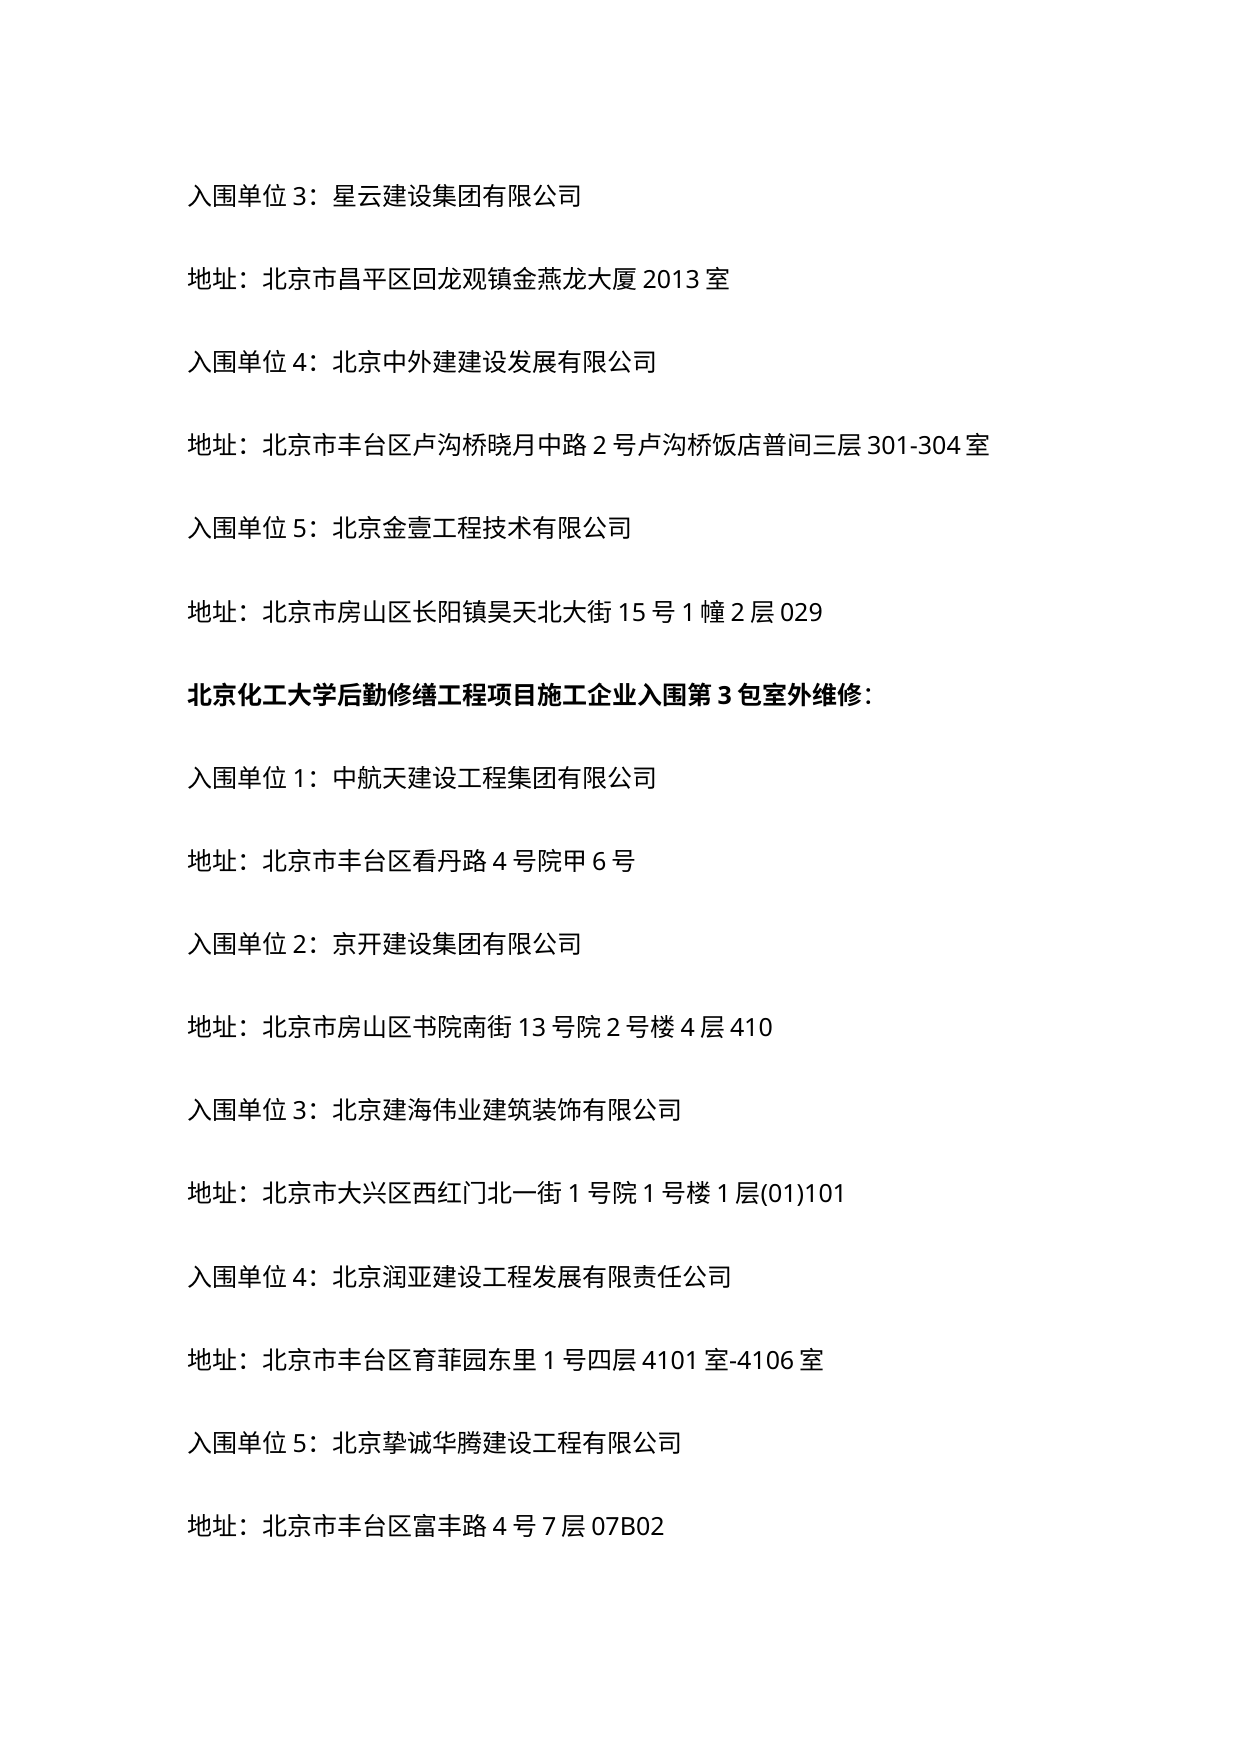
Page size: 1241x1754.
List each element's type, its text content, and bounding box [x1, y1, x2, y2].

text 入围单位4：北京润亚建设工程发展有限责任公司 [187, 1243, 1053, 1308]
text 地址：北京市丰台区看丹路4号院甲6号 [187, 827, 1053, 892]
text 地址：北京市昌平区回龙观镇金燕龙大厦2013室 [187, 245, 1053, 310]
text 地址：北京市大兴区西红门北一街1号院1号楼1层(01)101 [187, 1159, 1053, 1224]
text 地址：北京市丰台区富丰路4号7层07B02 [187, 1492, 1053, 1557]
text 地址：北京市丰台区卢沟桥晓月中路2号卢沟桥饭店普间三层301-304室 [187, 411, 1053, 476]
text 入围单位4：北京中外建建设发展有限公司 [187, 328, 1053, 393]
text 入围单位3：星云建设集团有限公司 [187, 162, 1053, 227]
text 北京化工大学后勤修缮工程项目施工企业入围第3包室外维修： [187, 661, 1053, 726]
text 地址：北京市房山区书院南街13号院2号楼4层410 [187, 993, 1053, 1058]
text 地址：北京市丰台区育菲园东里1号四层4101室-4106室 [187, 1326, 1053, 1391]
text 入围单位1：中航天建设工程集团有限公司 [187, 744, 1053, 809]
text 入围单位3：北京建海伟业建筑装饰有限公司 [187, 1076, 1053, 1141]
text 入围单位5：北京金壹工程技术有限公司 [187, 494, 1053, 559]
text 入围单位5：北京挚诚华腾建设工程有限公司 [187, 1409, 1053, 1474]
text 入围单位2：京开建设集团有限公司 [187, 910, 1053, 975]
text 地址：北京市房山区长阳镇昊天北大街15号1幢2层029 [187, 578, 1053, 643]
